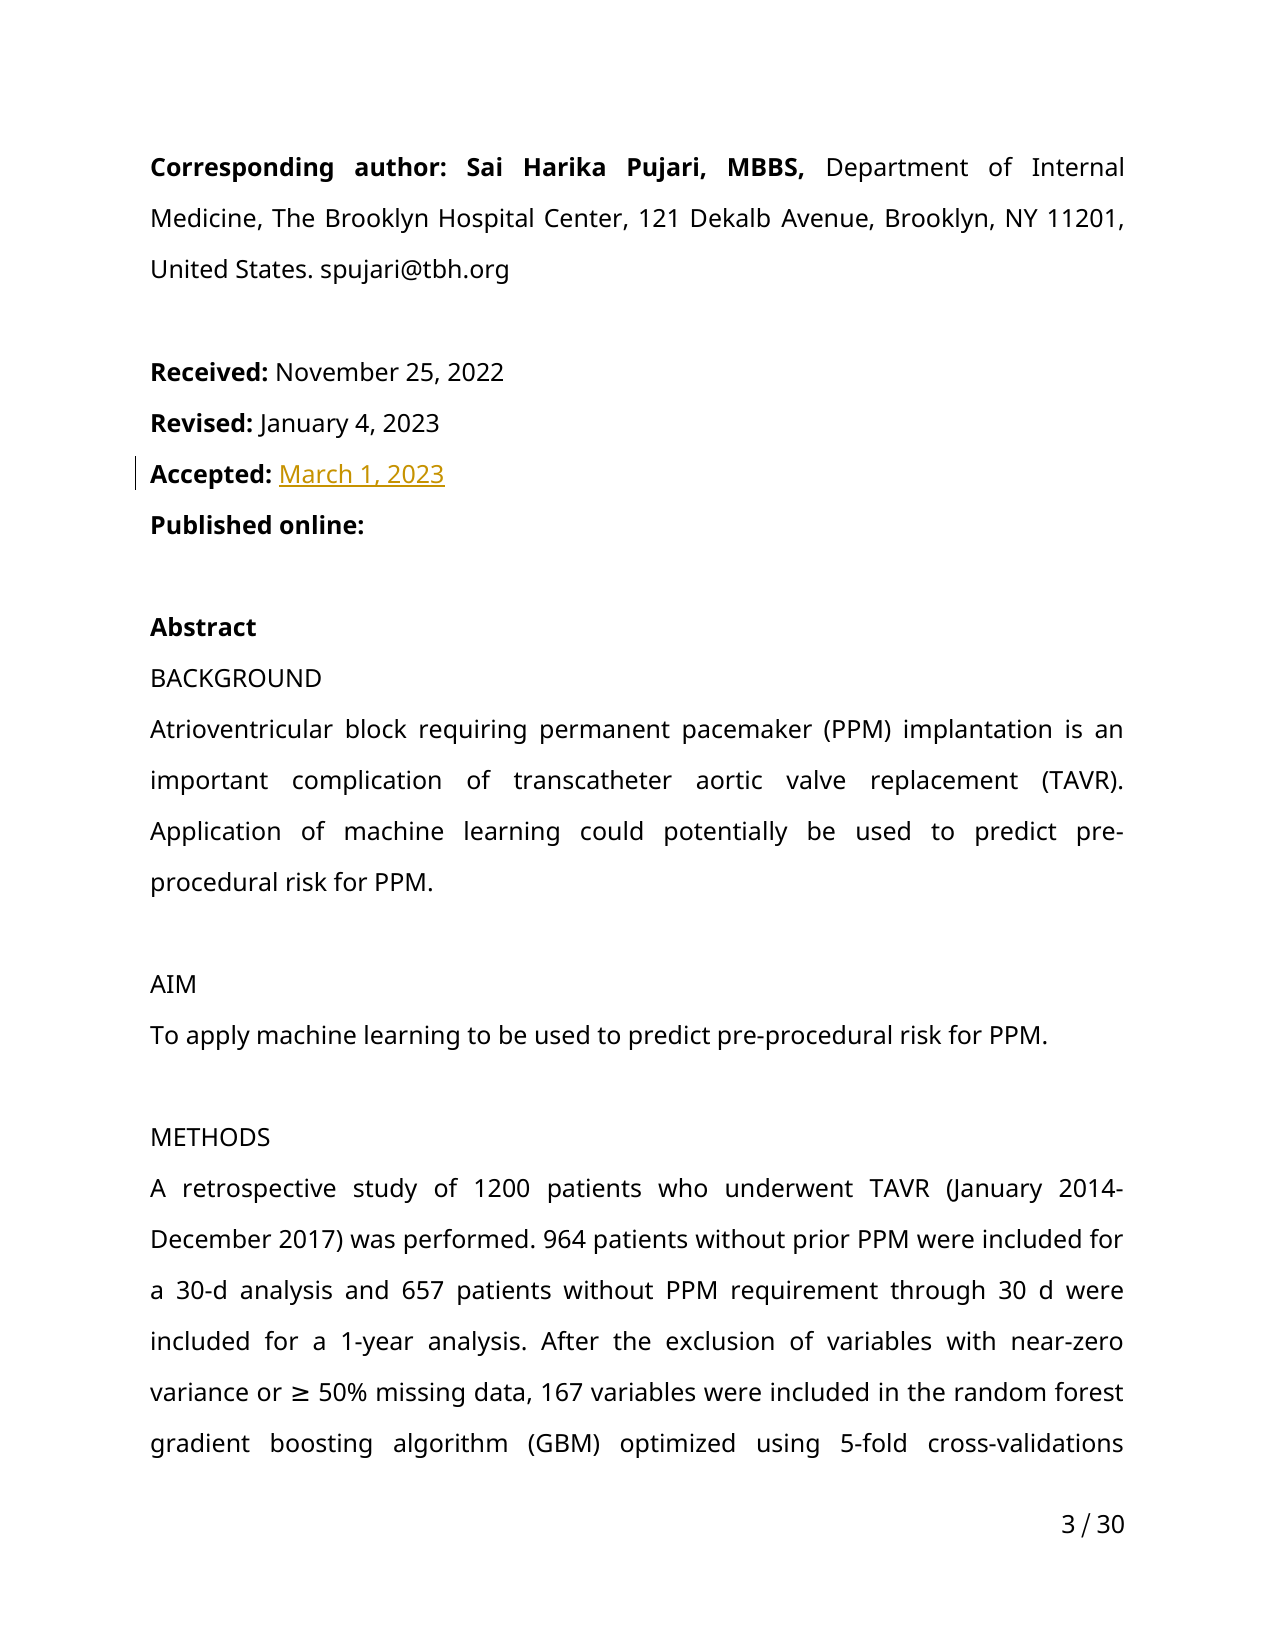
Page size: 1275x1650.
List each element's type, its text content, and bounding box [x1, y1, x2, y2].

text Corresponding author: Sai Harika Pujari, MBBS, Department of Internal Medicine, The Brooklyn Hospital Center, 121 Dekalb Avenue, Brooklyn, NY 11201, United States. spujari@tbh.org [150, 150, 1125, 286]
text AIM [150, 967, 1125, 1001]
text Abstract [150, 609, 1125, 643]
text Atrioventricular block requiring permanent pacemaker (PPM) implantation is an important complication of transcatheter aortic valve replacement (TAVR). Application of machine learning could potentially be used to predict pre-procedural risk for PPM. [150, 711, 1125, 899]
text Accepted: [150, 456, 1125, 490]
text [150, 1171, 1125, 1460]
text BACKGROUND [150, 660, 1125, 694]
text To apply machine learning to be used to predict pre-procedural risk for PPM. [150, 1018, 1125, 1052]
text Received: November 25, 2022 [150, 354, 1125, 388]
text METHODS [150, 1120, 1125, 1154]
text Revised: January 4, 2023 [150, 405, 1125, 439]
text Published online: [150, 507, 1125, 541]
